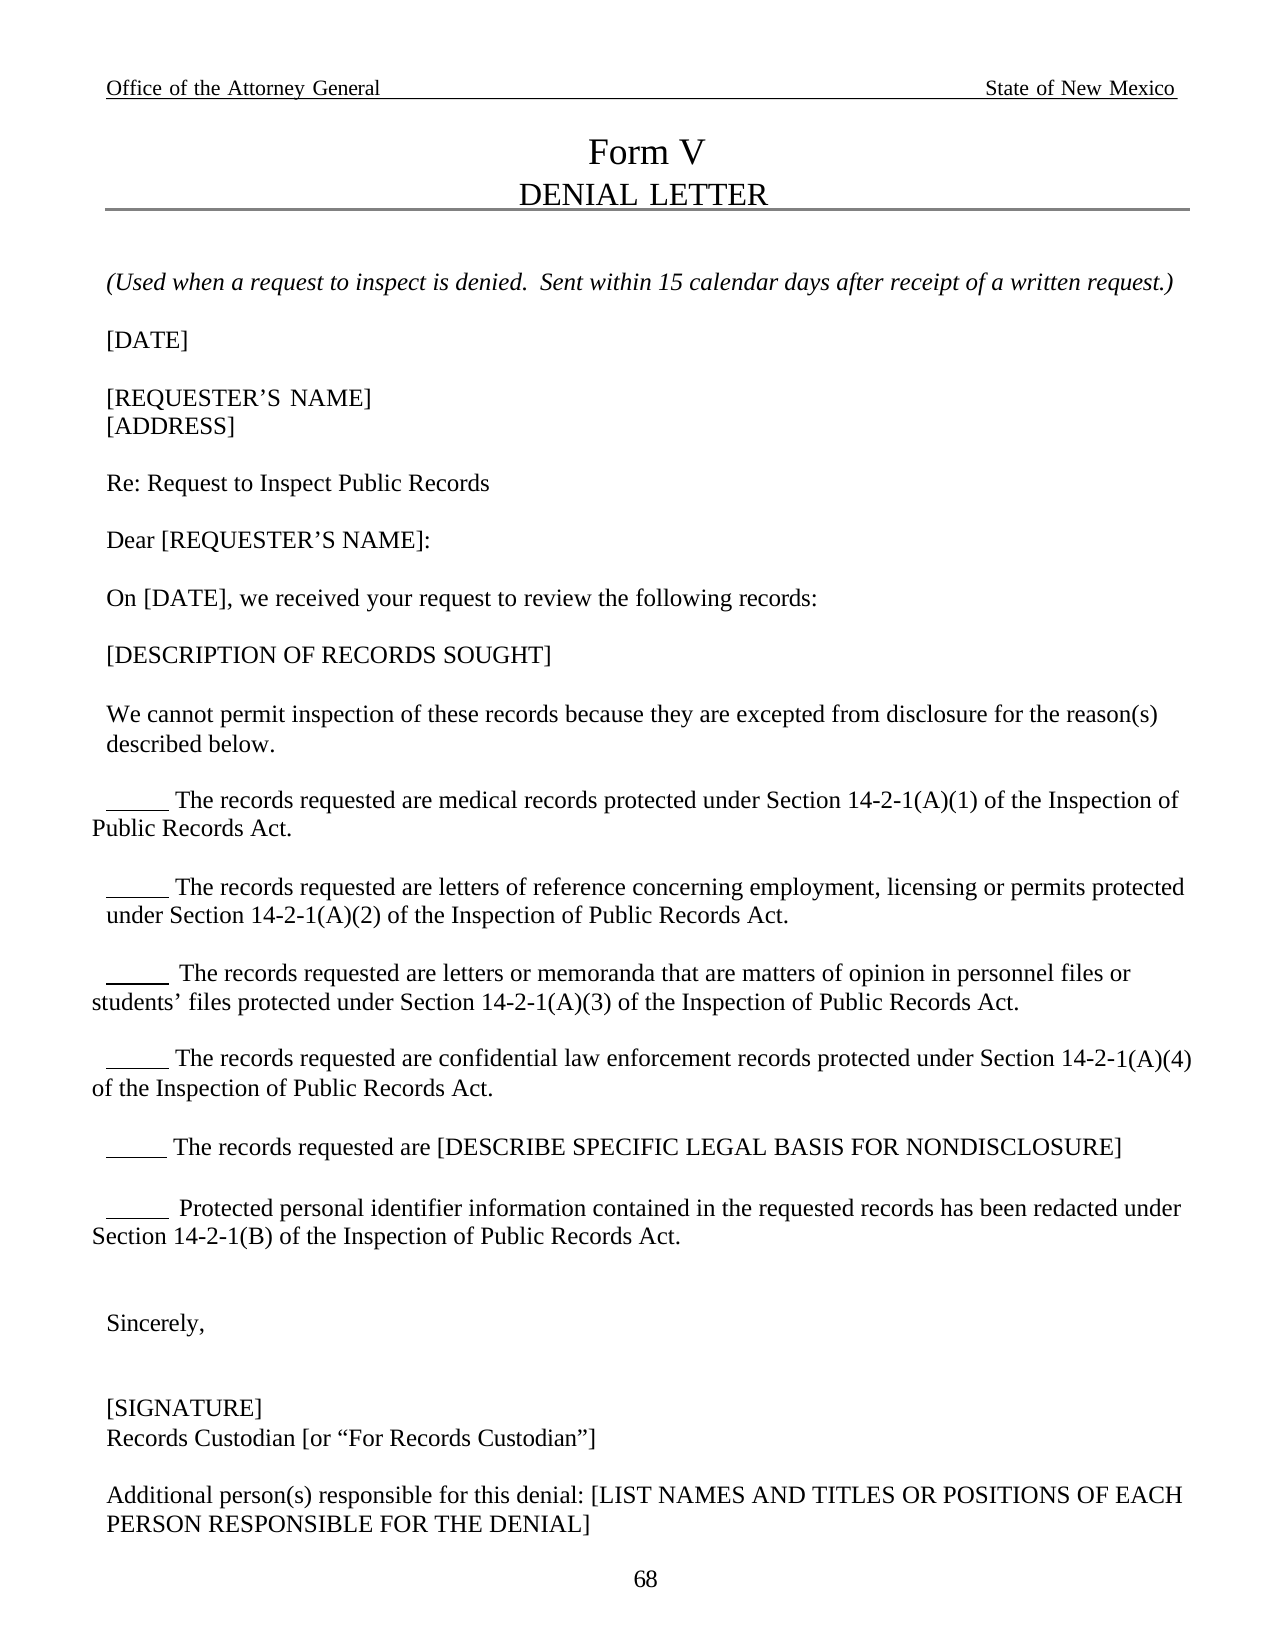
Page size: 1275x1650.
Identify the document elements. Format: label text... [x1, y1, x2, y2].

text The records requested are confidential law enforcement records protected under Section 14-2-1(A)(4) of the Inspection of Public Records Act. [92, 1044, 1202, 1101]
text [REQUESTER’S NAME] [ADDRESS] [106, 383, 473, 440]
subtitle Form V [210, 130, 1084, 173]
text Re: Request to Inspect Public Records Dear [REQUESTER’S NAME]: [106, 468, 521, 554]
text [DATE] [106, 325, 1214, 353]
text [DESCRIPTION OF RECORDS SOUGHT] [106, 640, 1214, 669]
text Additional person(s) responsible for this denial: [LIST NAMES AND TITLES OR POSITIONS OF EACH PERSON RESPONSIBLE FOR THE DENIAL] [106, 1481, 1214, 1538]
text The records requested are [DESCRIBE SPECIFIC LEGAL BASIS FOR NONDISCLOSURE] [106, 1132, 1214, 1161]
text The records requested are letters of reference concerning employment, licensing or permits protected under Section 14-2-1(A)(2) of the Inspection of Public Records Act. [106, 872, 1191, 929]
text (Used when a request to inspect is denied. Sent within 15 calendar days after receipt of a written request.) [106, 267, 1214, 296]
text We cannot permit inspection of these records because they are excepted from disclosure for the reason(s) described below. [106, 699, 1214, 757]
text The records requested are medical records protected under Section 14-2-1(A)(1) of the Inspection of Public Records Act. [92, 786, 1202, 842]
text On [DATE], we received your request to review the following records: [106, 583, 1214, 611]
text Sincerely, [SIGNATURE] [106, 1251, 358, 1422]
text Records Custodian [or “For Records Custodian”] [106, 1423, 1214, 1451]
text The records requested are letters or memoranda that are matters of opinion in personnel files or students’ files protected under Section 14-2-1(A)(3) of the Inspection of Public Records Act. [92, 959, 1133, 1016]
text Protected personal identifier information contained in the requested records has been redacted under Section 14-2-1(B) of the Inspection of Public Records Act. [92, 1194, 1191, 1250]
subtitle DENIAL LETTER [79, 175, 1214, 212]
